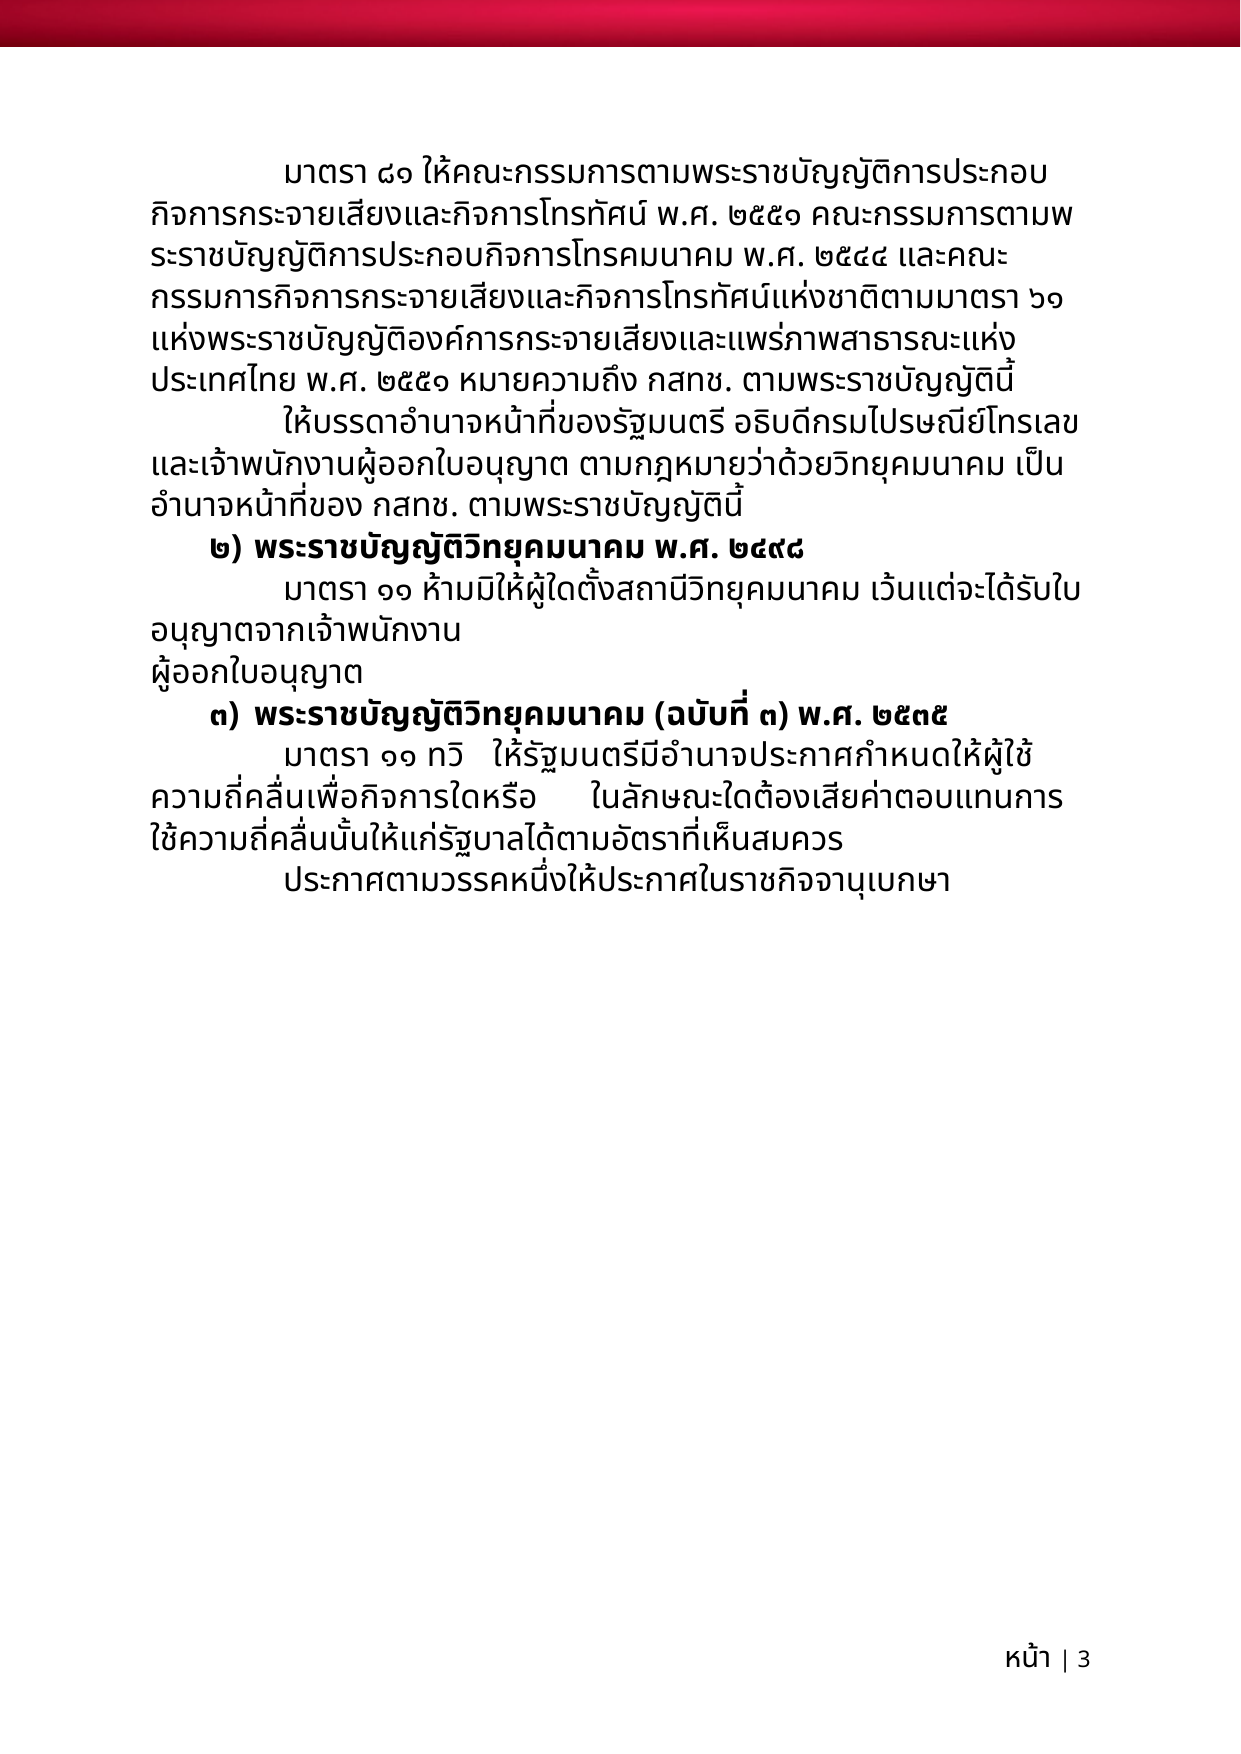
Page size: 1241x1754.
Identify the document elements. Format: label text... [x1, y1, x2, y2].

text ๓) พระราชบัญญัติวิทยุคมนาคม (ฉบับที่ ๓) พ.ศ. ๒๕๓๕ [150, 692, 1090, 733]
text มาตรา ๑๑ ห้ามมิให้ผู้ใดตั้งสถานีวิทยุคมนาคม เว้นแต่จะได้รับใบอนุญาตจากเจ้าพนักงาน ผู้ออกใบอนุญาต [150, 567, 1090, 692]
text ๒) พระราชบัญญัติวิทยุคมนาคม พ.ศ. ๒๔๙๘ [150, 525, 1090, 567]
text มาตรา ๘๑ ให้คณะกรรมการตามพระราชบัญญัติการประกอบกิจการกระจายเสียงและกิจการโทรทัศน์ พ.ศ. ๒๕๕๑ คณะกรรมการตามพระราชบัญญัติการประกอบกิจการโทรคมนาคม พ.ศ. ๒๕๔๔ และคณะกรรมการกิจการกระจายเสียงและกิจการโทรทัศน์แห่งชาติตามมาตรา ๖๑ แห่งพระราชบัญญัติองค์การกระจายเสียงและแพร่ภาพสาธารณะแห่งประเทศไทย พ.ศ. ๒๕๕๑ หมายความถึง กสทช. ตามพระราชบัญญัตินี้ [150, 150, 1090, 400]
text มาตรา ๑๑ ทวิ ให้รัฐมนตรีมีอำนาจประกาศกำหนดให้ผู้ใช้ความถี่คลื่นเพื่อกิจการใดหรือ ในลักษณะใดต้องเสียค่าตอบแทนการใช้ความถี่คลื่นนั้นให้แก่รัฐบาลได้ตามอัตราที่เห็นสมควร [150, 733, 1090, 858]
text ประกาศตามวรรคหนึ่งให้ประกาศในราชกิจจานุเบกษา [150, 858, 1090, 900]
text ให้บรรดาอำนาจหน้าที่ของรัฐมนตรี อธิบดีกรมไปรษณีย์โทรเลข และเจ้าพนักงานผู้ออกใบอนุญาต ตามกฎหมายว่าด้วยวิทยุคมนาคม เป็นอำนาจหน้าที่ของ กสทช. ตามพระราชบัญญัตินี้ [150, 400, 1090, 525]
picture [0, 0, 1241, 47]
